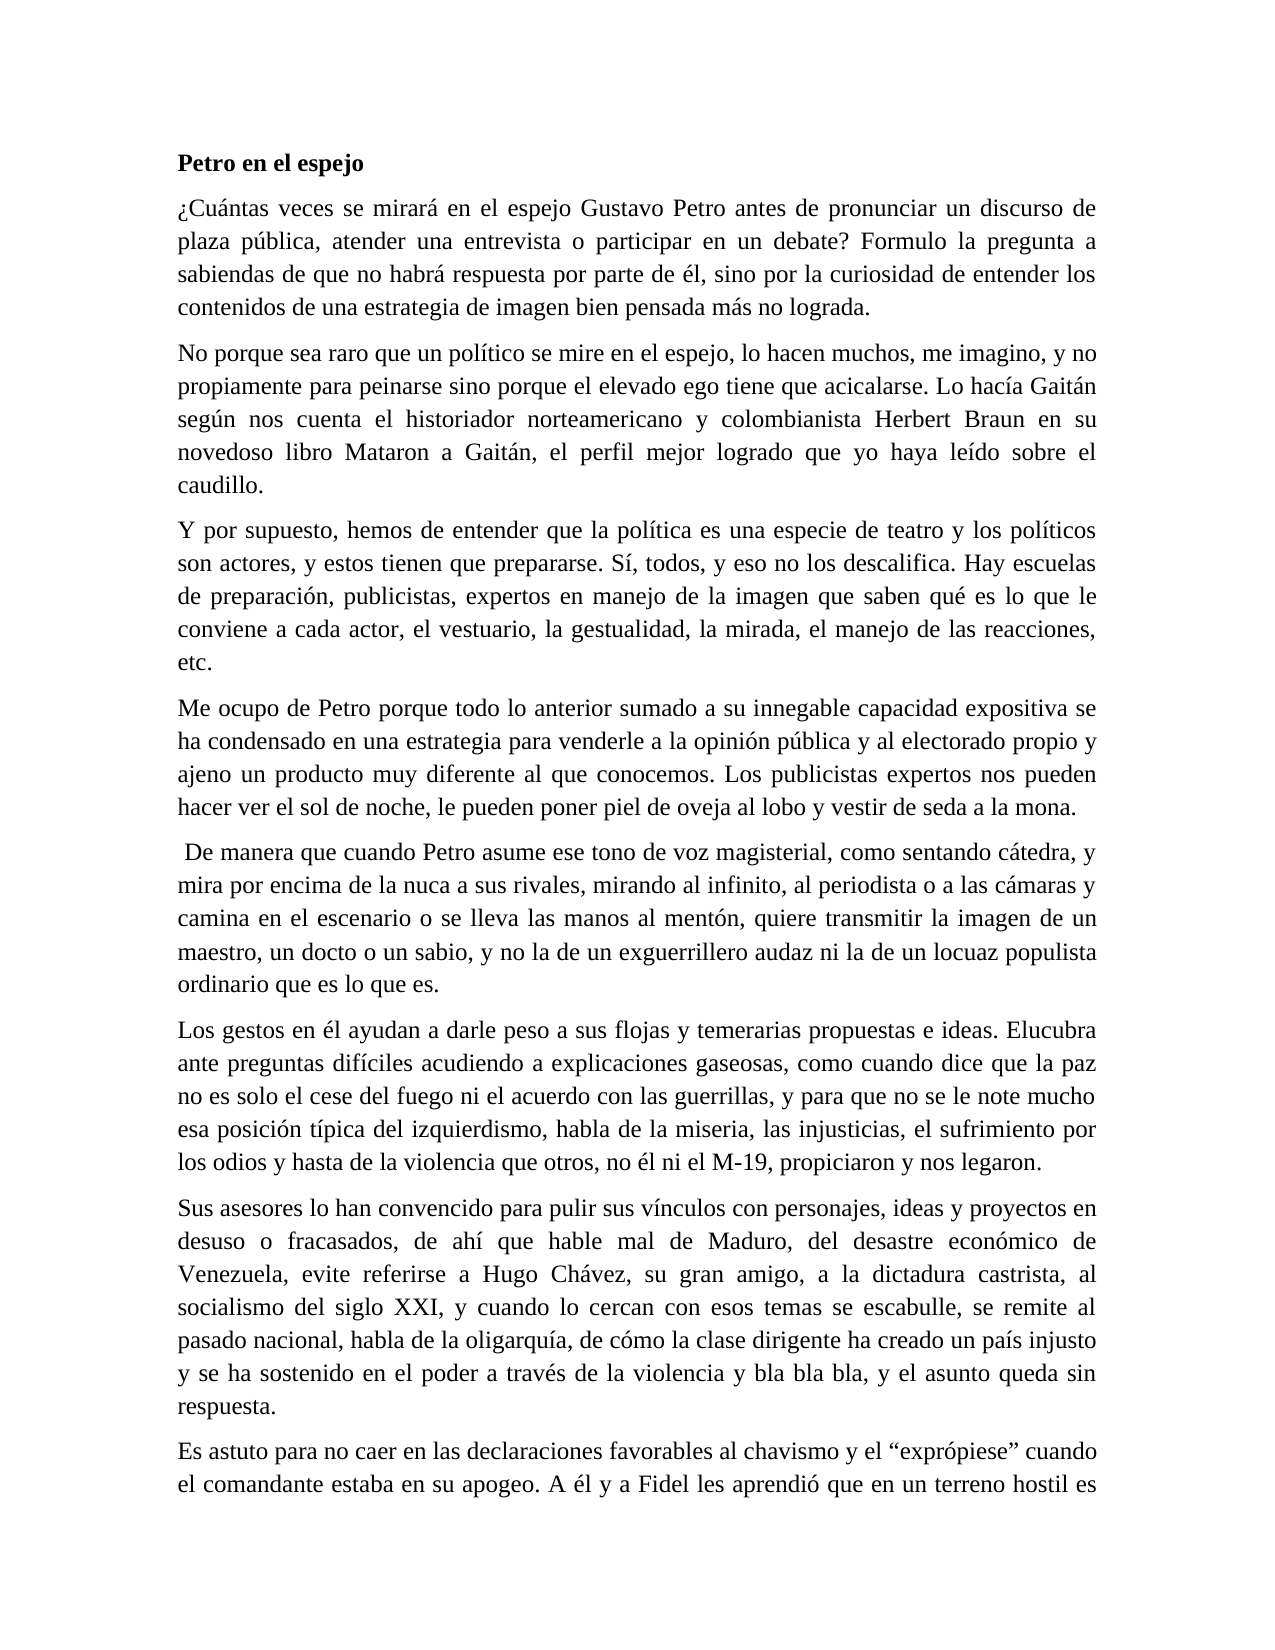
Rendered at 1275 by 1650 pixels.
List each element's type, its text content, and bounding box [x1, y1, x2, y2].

text Los gestos en él ayudan a darle peso a sus flojas y temerarias propuestas e ideas. Elucubra ante preguntas difíciles acudiendo a explicaciones gaseosas, como cuando dice que la paz no es solo el cese del fuego ni el acuerdo con las guerrillas, y para que no se le note mucho esa posición típica del izquierdismo, habla de la miseria, las injusticias, el sufrimiento por los odios y hasta de la violencia que otros, no él ni el M-19, propiciaron y nos legaron. [177, 1015, 1098, 1176]
text No porque sea raro que un político se mire en el espejo, lo hacen muchos, me imagino, y no propiamente para peinarse sino porque el elevado ego tiene que acicalarse. Lo hacía Gaitán según nos cuenta el historiador norteamericano y colombianista Herbert Braun en su novedoso libro Mataron a Gaitán, el perfil mejor logrado que yo haya leído sobre el caudillo. [177, 338, 1098, 498]
text Me ocupo de Petro porque todo lo anterior sumado a su innegable capacidad expositiva se ha condensado en una estrategia para venderle a la opinión pública y al electorado propio y ajeno un producto muy diferente al que conocemos. Los publicistas expertos nos pueden hacer ver el sol de noche, le pueden poner piel de oveja al lobo y vestir de seda a la mona. [177, 693, 1098, 821]
text De manera que cuando Petro asume ese tono de voz magisterial, como sentando cátedra, y mira por encima de la nuca a sus rivales, mirando al infinito, al periodista o a las cámaras y camina en el escenario o se lleva las manos al mentón, quiere transmitir la imagen de un maestro, un docto o un sabio, y no la de un exguerrillero audaz ni la de un locuaz populista ordinario que es lo que es. [177, 837, 1098, 998]
text Y por supuesto, hemos de entender que la política es una especie de teatro y los políticos son actores, y estos tienen que prepararse. Sí, todos, y eso no los descalifica. Hay escuelas de preparación, publicistas, expertos en manejo de la imagen que saben qué es lo que le conviene a cada actor, el vestuario, la gestualidad, la mirada, el manejo de las reacciones, etc. [177, 515, 1098, 676]
text Sus asesores lo han convencido para pulir sus vínculos con personajes, ideas y proyectos en desuso o fracasados, de ahí que hable mal de Maduro, del desastre económico de Venezuela, evite referirse a Hugo Chávez, su gran amigo, a la dictadura castrista, al socialismo del siglo XXI, y cuando lo cercan con esos temas se escabulle, se remite al pasado nacional, habla de la oligarquía, de cómo la clase dirigente ha creado un país injusto y se ha sostenido en el poder a través de la violencia y bla bla bla, y el asunto queda sin respuesta. [177, 1193, 1098, 1419]
text Petro en el espejo [177, 148, 1098, 176]
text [177, 1436, 1098, 1498]
text ¿Cuántas veces se mirará en el espejo Gustavo Petro antes de pronunciar un discurso de plaza pública, atender una entrevista o participar en un debate? Formulo la pregunta a sabiendas de que no habrá respuesta por parte de él, sino por la curiosidad de entender los contenidos de una estrategia de imagen bien pensada más no lograda. [177, 193, 1098, 321]
